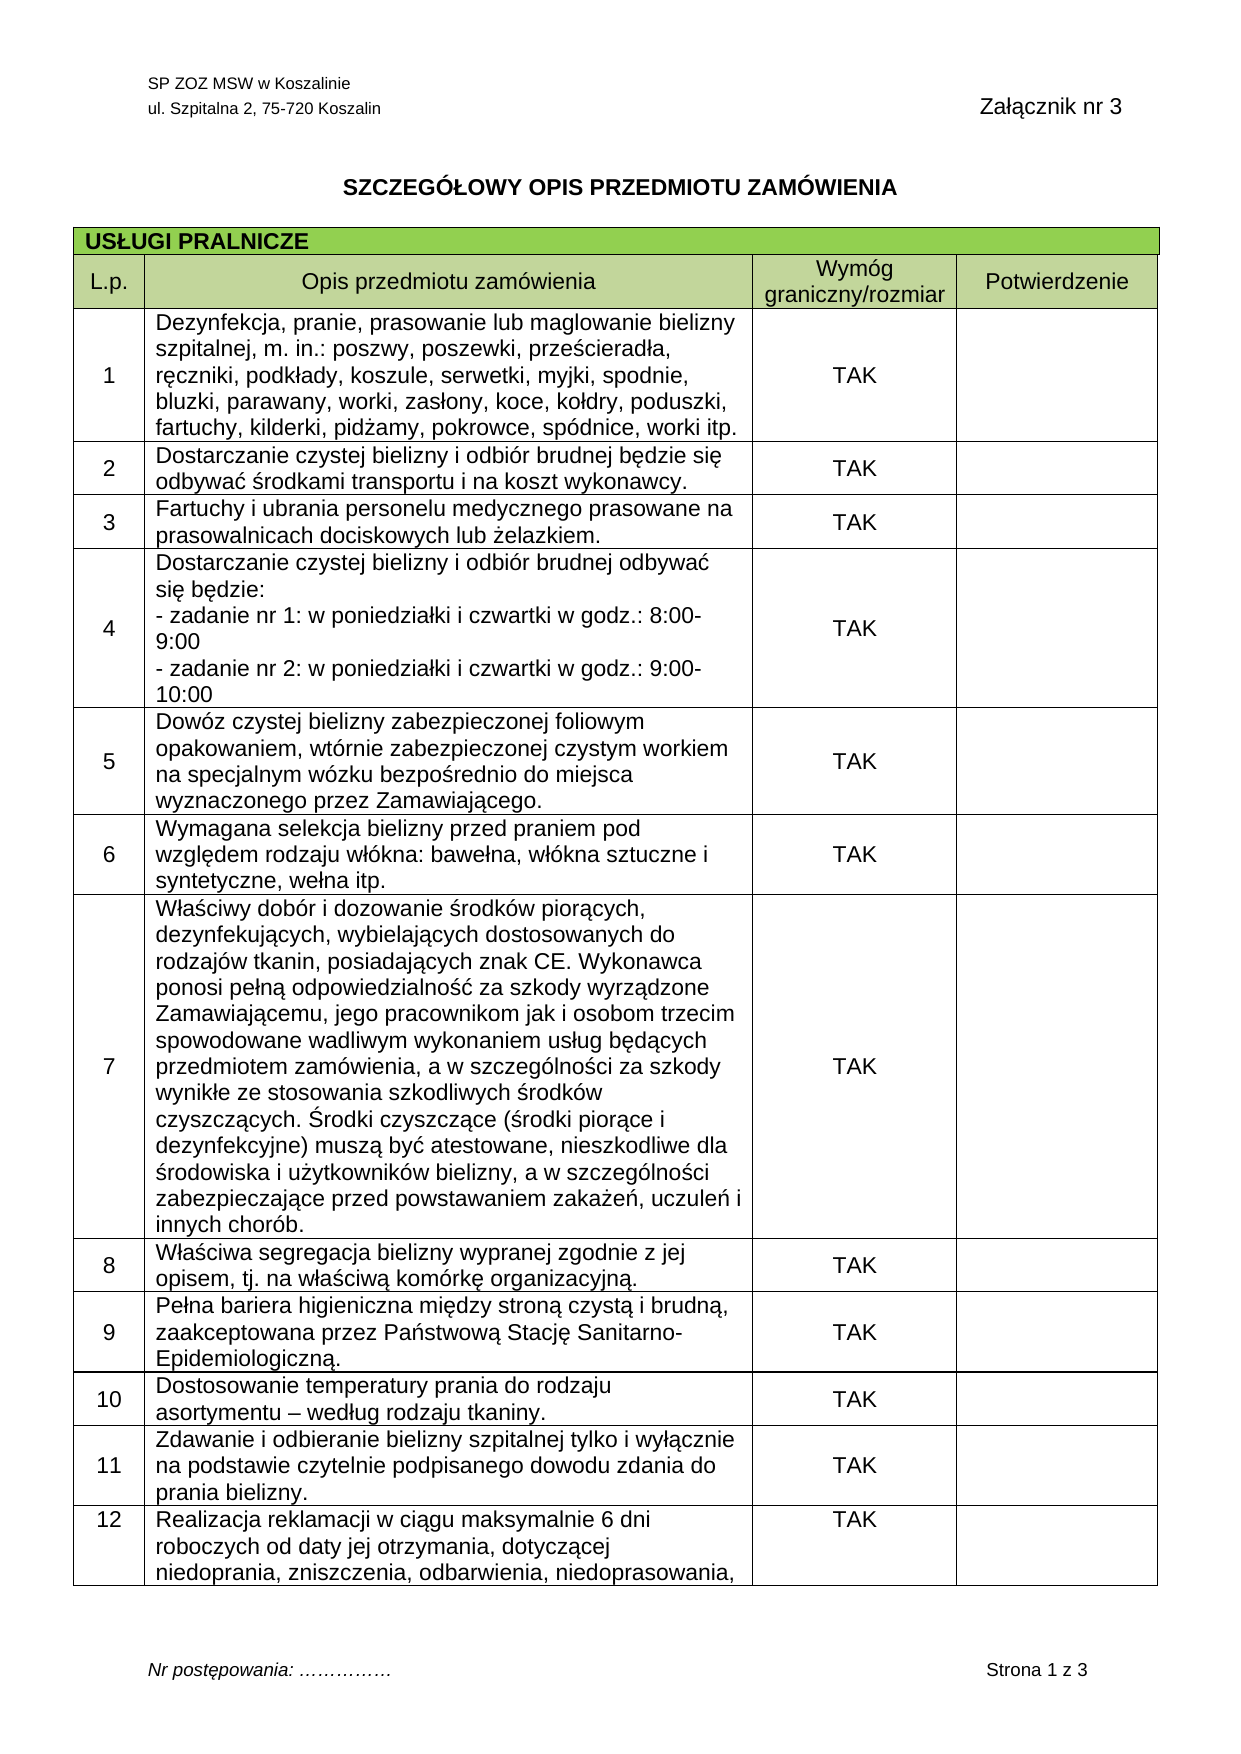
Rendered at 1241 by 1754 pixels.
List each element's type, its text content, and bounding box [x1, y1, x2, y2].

table_cell [957, 815, 1157, 894]
table_cell Dostarczanie czystej bielizny i odbiór brudnej będzie się odbywać środkami transportu i na koszt wykonawcy. [145, 442, 752, 494]
text SZCZEGÓŁOWY OPIS PRZEDMIOTU ZAMÓWIENIA [148, 174, 1093, 200]
table_cell 11 [74, 1426, 144, 1505]
table_cell TAK [753, 1292, 956, 1371]
table_cell Dezynfekcja, pranie, prasowanie lub maglowanie bielizny szpitalnej, m. in.: poszwy, poszewki, prześcieradła, ręczniki, podkłady, koszule, serwetki, myjki, spodnie, bluzki, parawany, worki, zasłony, koce, kołdry, poduszki, fartuchy, kilderki, pidżamy, pokrowce, spódnice, worki itp. [145, 309, 752, 441]
table_cell Właściwy dobór i dozowanie środków piorących, dezynfekujących, wybielających dostosowanych do rodzajów tkanin, posiadających znak CE. Wykonawca ponosi pełną odpowiedzialność za szkody wyrządzone Zamawiającemu, jego pracownikom jak i osobom trzecim spowodowane wadliwym wykonaniem usług będących przedmiotem zamówienia, a w szczególności za szkody wynikłe ze stosowania szkodliwych środków czyszczących. Środki czyszczące (środki piorące i dezynfekcyjne) muszą być atestowane, nieszkodliwe dla środowiska i użytkowników bielizny, a w szczególności zabezpieczające przed powstawaniem zakażeń, uczuleń i innych chorób. [145, 895, 752, 1237]
table_cell TAK [753, 442, 956, 494]
table_header USŁUGI PRALNICZE [74, 228, 1159, 254]
table_cell [957, 1506, 1157, 1585]
table_cell [957, 309, 1157, 441]
table_cell Właściwa segregacja bielizny wypranej zgodnie z jej opisem, tj. na właściwą komórkę organizacyjną. [145, 1239, 752, 1291]
table_cell 4 [74, 549, 144, 707]
table_cell Dostarczanie czystej bielizny i odbiór brudnej odbywać się będzie: - zadanie nr 1: w poniedziałki i czwartki w godz.: 8:00-9:00 - zadanie nr 2: w poniedziałki i czwartki w godz.: 9:00-10:00 [145, 549, 752, 707]
table_cell Pełna bariera higieniczna między stroną czystą i brudną, zaakceptowana przez Państwową Stację Sanitarno-Epidemiologiczną. [145, 1292, 752, 1371]
table_cell Opis przedmiotu zamówienia [145, 255, 752, 308]
table_cell Wymóg graniczny/rozmiar [753, 255, 956, 308]
table_cell TAK [753, 708, 956, 814]
table_cell 5 [74, 708, 144, 814]
table_cell Potwierdzenie [957, 255, 1157, 308]
table_cell Dowóz czystej bielizny zabezpieczonej foliowym opakowaniem, wtórnie zabezpieczonej czystym workiem na specjalnym wózku bezpośrednio do miejsca wyznaczonego przez Zamawiającego. [145, 708, 752, 814]
table_cell TAK [753, 495, 956, 548]
table_cell 3 [74, 495, 144, 548]
table_cell 8 [74, 1239, 144, 1291]
table_cell Fartuchy i ubrania personelu medycznego prasowane na prasowalnicach dociskowych lub żelazkiem. [145, 495, 752, 548]
table_cell [957, 1426, 1157, 1505]
table_cell L.p. [74, 255, 144, 308]
table_cell TAK [753, 309, 956, 441]
table_cell TAK [753, 1373, 956, 1425]
table_cell TAK [753, 549, 956, 707]
table_cell Zdawanie i odbieranie bielizny szpitalnej tylko i wyłącznie na podstawie czytelnie podpisanego dowodu zdania do prania bielizny. [145, 1426, 752, 1505]
table_cell [957, 549, 1157, 707]
table_cell [957, 1292, 1157, 1371]
table_cell Wymagana selekcja bielizny przed praniem pod względem rodzaju włókna: bawełna, włókna sztuczne i syntetyczne, wełna itp. [145, 815, 752, 894]
table_cell 10 [74, 1373, 144, 1425]
table_cell [957, 442, 1157, 494]
table_cell 6 [74, 815, 144, 894]
table_cell TAK [753, 1239, 956, 1291]
table_cell [957, 708, 1157, 814]
table_cell 2 [74, 442, 144, 494]
table_cell [957, 1373, 1157, 1425]
table_cell [957, 895, 1157, 1237]
table_cell [957, 1239, 1157, 1291]
table_cell TAK [753, 1506, 956, 1585]
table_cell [145, 1506, 752, 1585]
table_cell 1 [74, 309, 144, 441]
table_cell Dostosowanie temperatury prania do rodzaju asortymentu – według rodzaju tkaniny. [145, 1373, 752, 1425]
table_cell TAK [753, 895, 956, 1237]
table_cell TAK [753, 1426, 956, 1505]
table_cell 7 [74, 895, 144, 1237]
table_cell TAK [753, 815, 956, 894]
table_cell 12 [74, 1506, 144, 1585]
table_cell [957, 495, 1157, 548]
table_cell 9 [74, 1292, 144, 1371]
